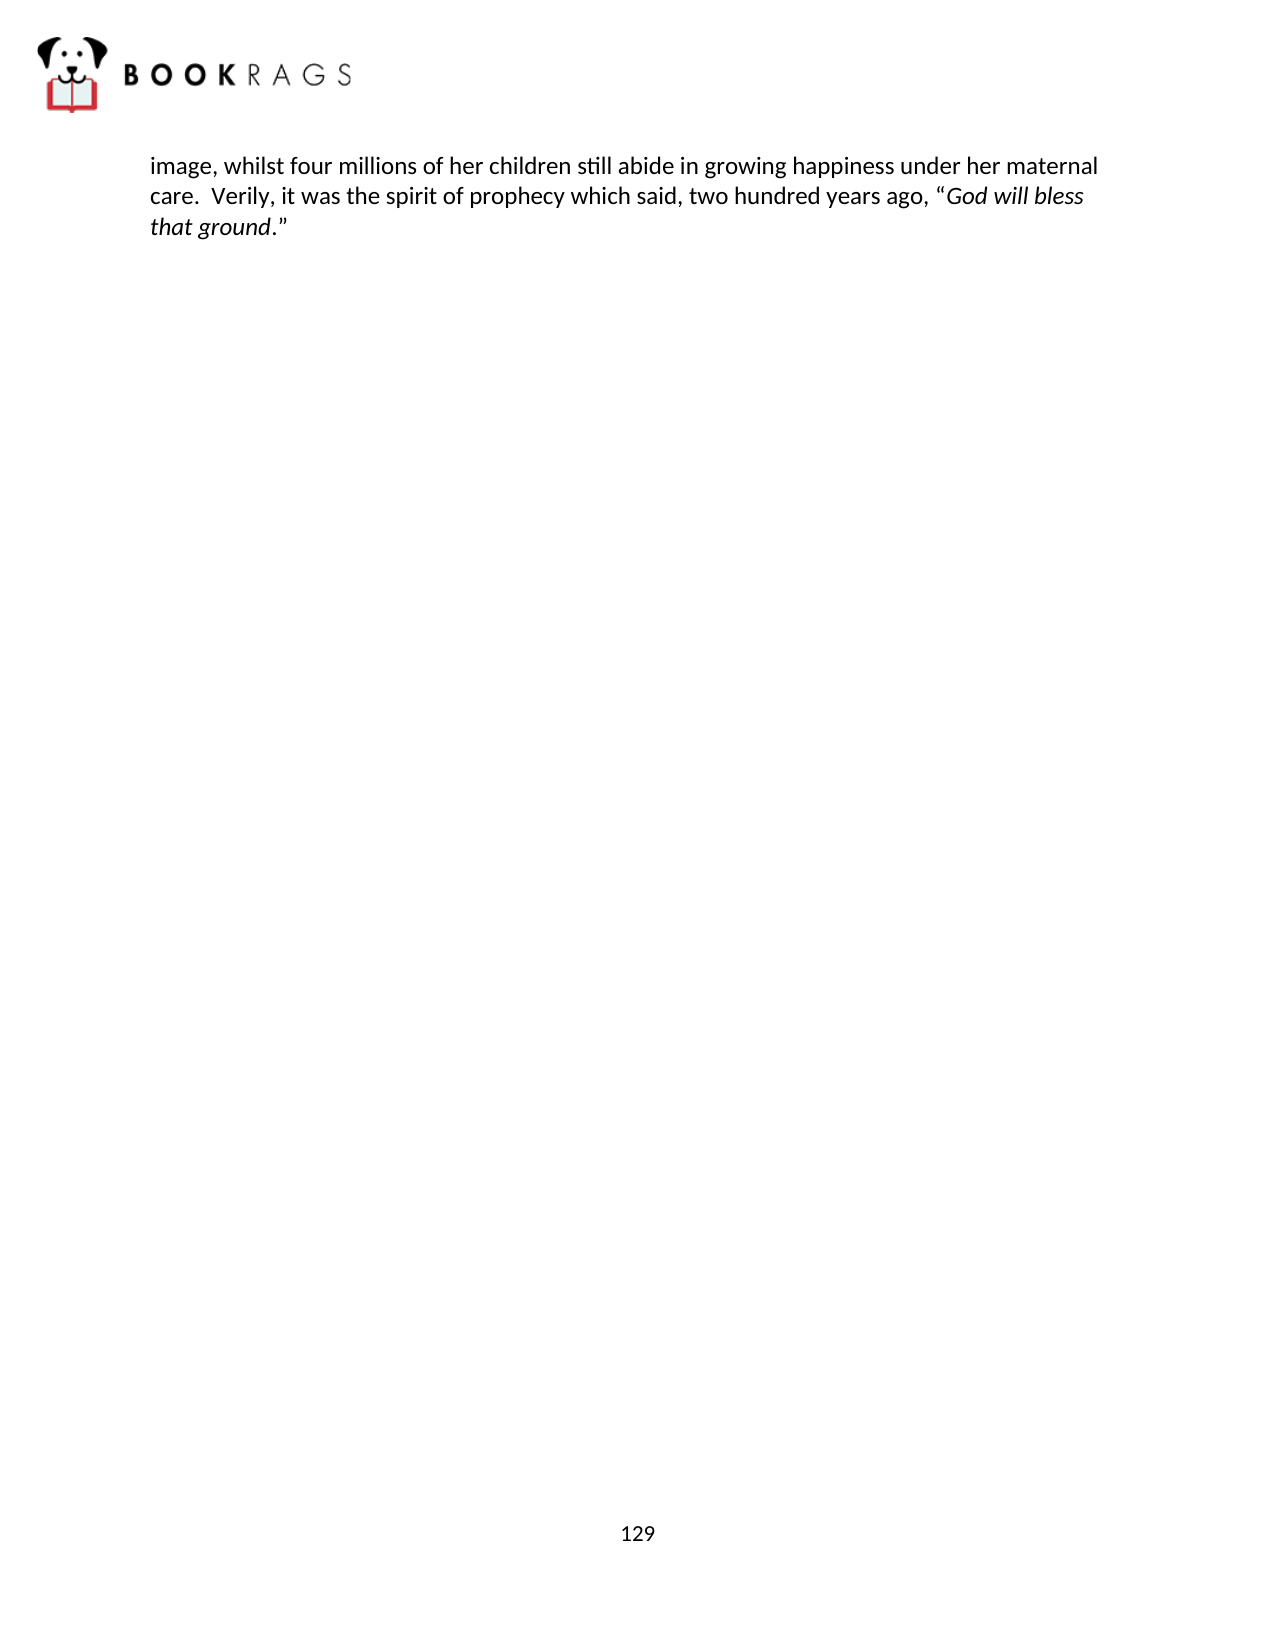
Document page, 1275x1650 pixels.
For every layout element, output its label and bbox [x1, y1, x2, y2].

text [150, 150, 1125, 242]
picture [37, 37, 351, 113]
